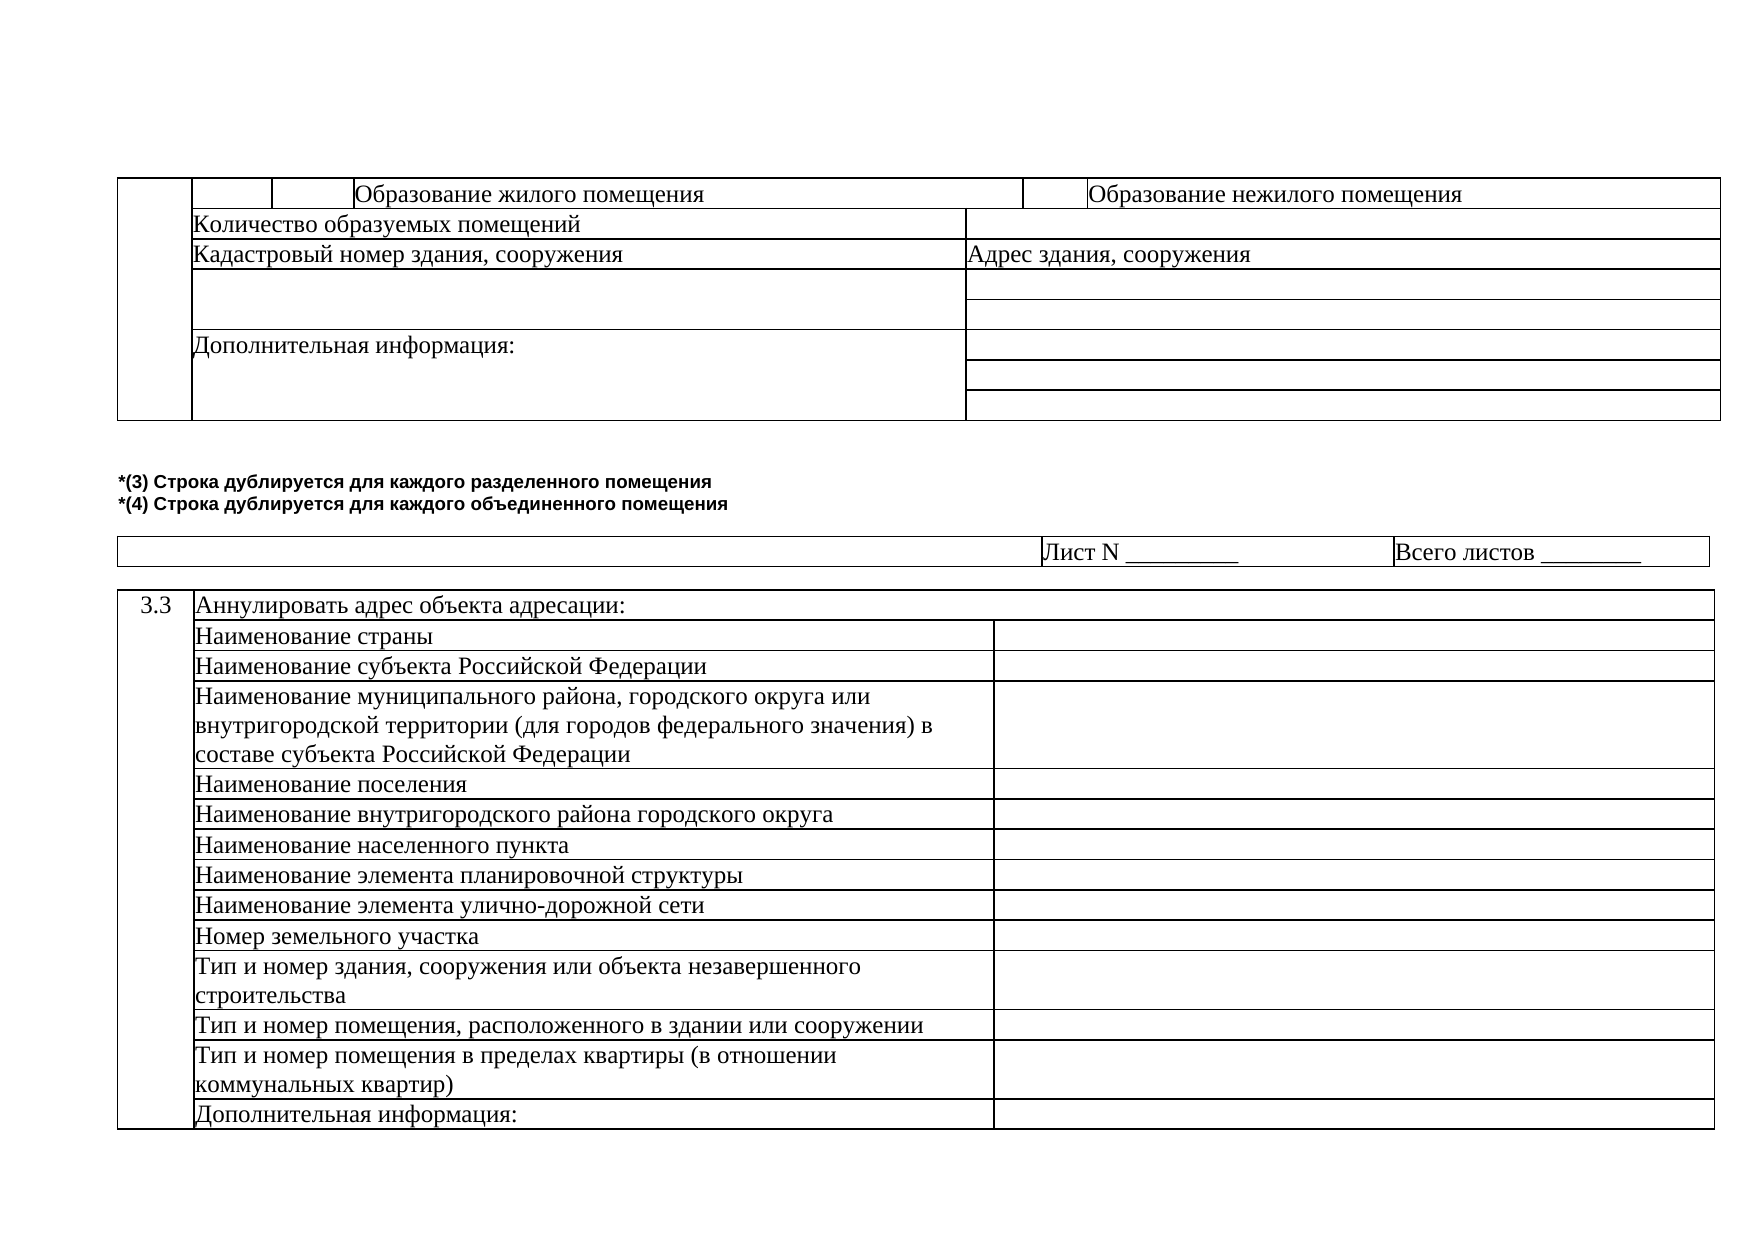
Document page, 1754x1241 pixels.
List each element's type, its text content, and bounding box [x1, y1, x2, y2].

table_cell Наименование элемента планировочной структуры [195, 860, 993, 889]
table_cell Наименование элемента улично-дорожной сети [195, 891, 993, 919]
table_cell [995, 769, 1714, 798]
table_cell [967, 391, 1720, 420]
table_cell [1024, 179, 1087, 207]
table_cell Адрес здания, сооружения [967, 240, 1720, 268]
table_cell [995, 682, 1714, 768]
table_cell Дополнительная информация: [193, 330, 965, 420]
table_cell [995, 621, 1714, 649]
table_cell [995, 891, 1714, 919]
table_cell [273, 179, 353, 207]
table_cell [193, 270, 965, 329]
table_header Всего листов ________ [1395, 537, 1709, 566]
table_cell [967, 330, 1720, 359]
table_cell [995, 1041, 1714, 1098]
table_cell [967, 361, 1720, 389]
table_header Лист N _________ [1043, 537, 1393, 566]
table_cell Образование нежилого помещения [1088, 179, 1720, 207]
table_cell Наименование субъекта Российской Федерации [195, 651, 993, 680]
table_cell Наименование муниципального района, городского округа или внутригородской территории (для городов федерального значения) в составе субъекта Российской Федерации [195, 682, 993, 768]
table_cell [967, 270, 1720, 298]
table_header [118, 537, 1041, 566]
table_cell Наименование внутригородского района городского округа [195, 800, 993, 828]
table_cell [995, 860, 1714, 889]
table_cell [995, 830, 1714, 859]
table_cell Тип и номер помещения, расположенного в здании или сооружении [195, 1010, 993, 1039]
table_cell [995, 1010, 1714, 1039]
table_cell [995, 951, 1714, 1009]
table_header 3.3 [118, 591, 193, 1128]
table_cell Номер земельного участка [195, 921, 993, 949]
table_cell [995, 921, 1714, 949]
table_cell [967, 209, 1720, 238]
table_cell [967, 300, 1720, 329]
table_cell [995, 651, 1714, 680]
table_cell Наименование населенного пункта [195, 830, 993, 859]
table_cell Наименование страны [195, 621, 993, 649]
table_cell Тип и номер помещения в пределах квартиры (в отношении коммунальных квартир) [195, 1041, 993, 1098]
table_cell [193, 179, 271, 207]
table_cell Наименование поселения [195, 769, 993, 798]
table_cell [195, 1100, 993, 1128]
table_cell [995, 1100, 1714, 1128]
text *(3) Строка дублируется для каждого разделенного помещения [118, 471, 1636, 492]
text *(4) Строка дублируется для каждого объединенного помещения [118, 492, 1636, 514]
table_cell Тип и номер здания, сооружения или объекта незавершенного строительства [195, 951, 993, 1009]
table_header Аннулировать адрес объекта адресации: [195, 591, 1714, 619]
table_cell Количество образуемых помещений [193, 209, 965, 238]
table_cell [995, 800, 1714, 828]
table_cell Образование жилого помещения [355, 179, 1022, 207]
table_cell Кадастровый номер здания, сооружения [193, 240, 965, 268]
